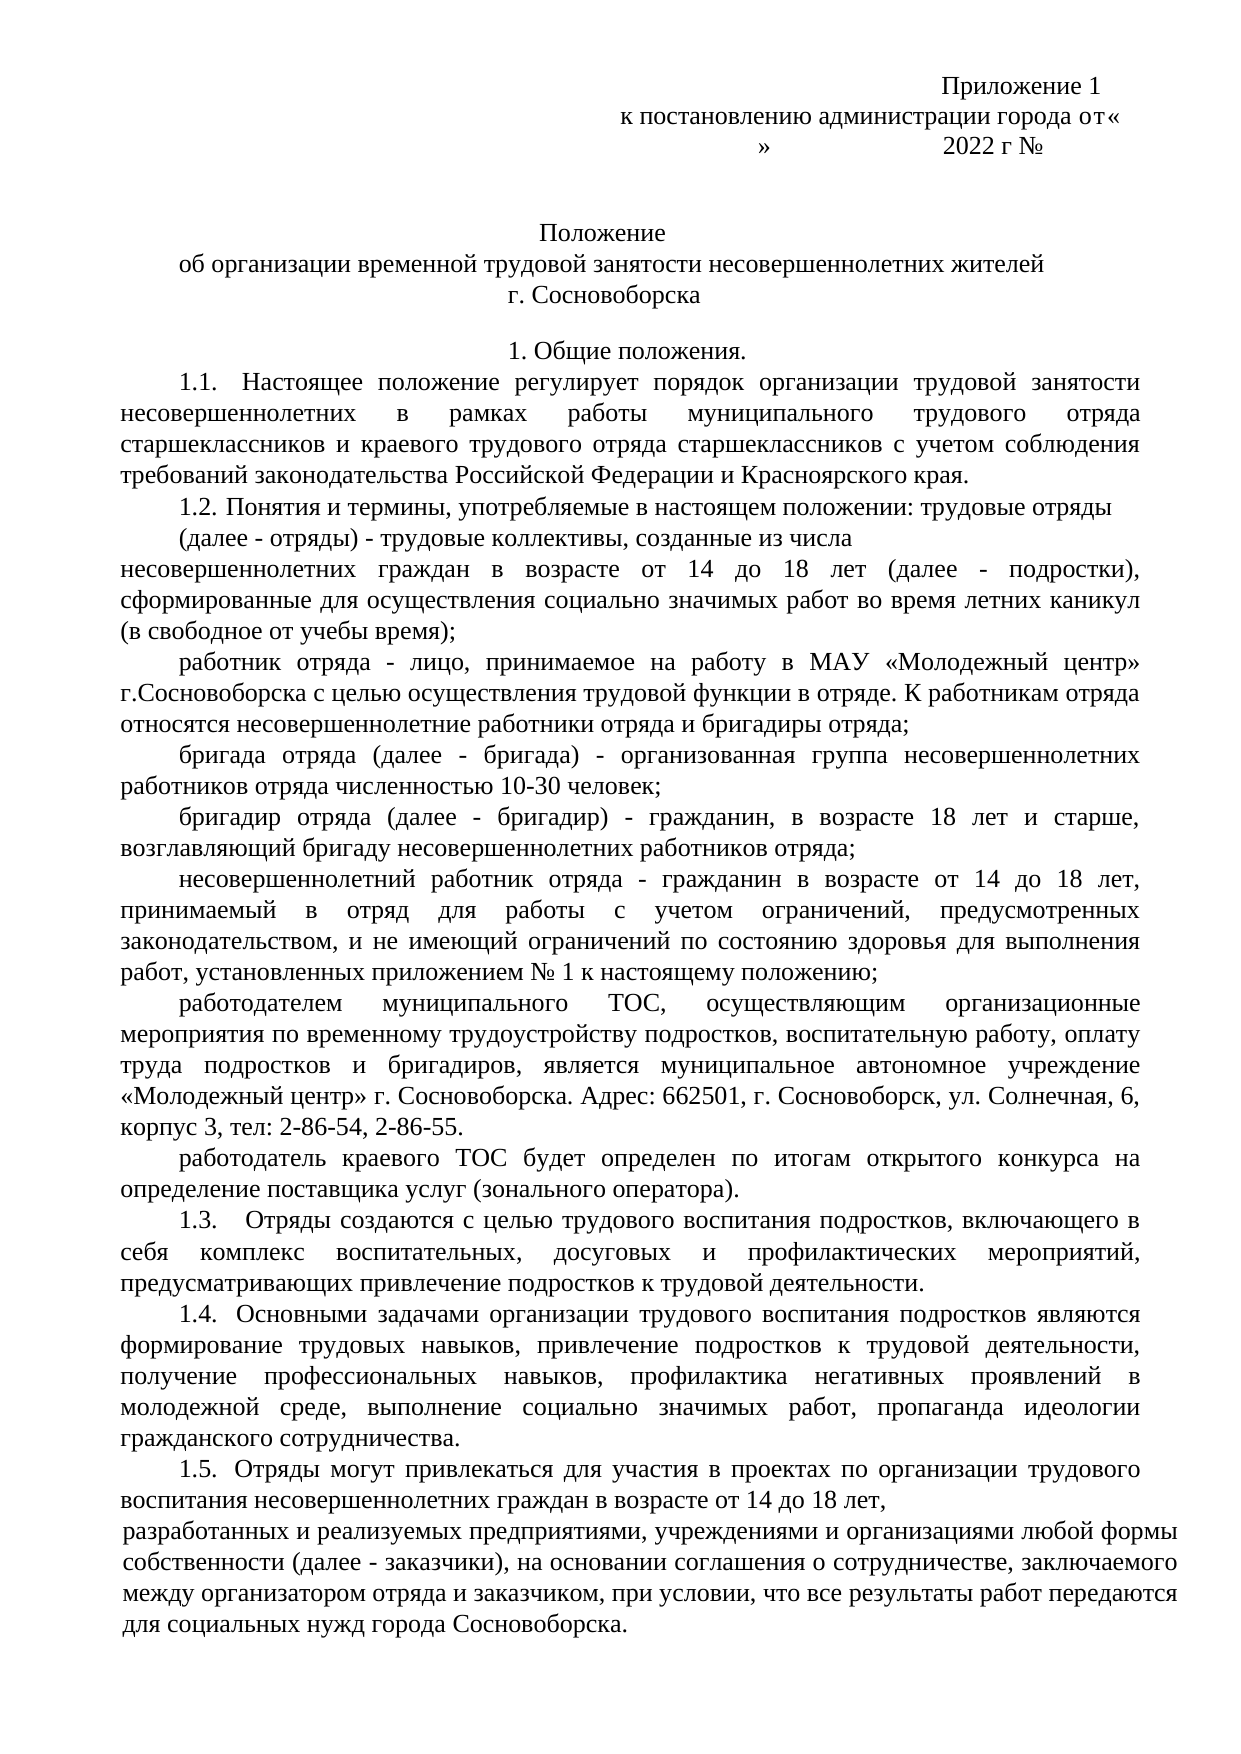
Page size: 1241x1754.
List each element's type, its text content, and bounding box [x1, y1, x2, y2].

list Отряды создаются с целью трудового воспитания подростков, включающего в себя комплекс воспитательных, досуговых и профилактических мероприятий, предусматривающих привлечение подростков к трудовой деятельности. [120, 1204, 1142, 1297]
list Настоящее положение регулирует порядок организации трудовой занятости несовершеннолетних в рамках работы муниципального трудового отряда старшеклассников и краевого трудового отряда старшеклассников с учетом соблюдения требований законодательства Российской Федерации и Красноярского края. [120, 366, 1142, 490]
text г. Сосновоборска [508, 279, 1181, 310]
text к постановлению администрации города от« » 2022 г № [620, 100, 1142, 161]
list Отряды могут привлекаться для участия в проектах по организации трудового воспитания несовершеннолетних граждан в возрасте от 14 до 18 лет, [120, 1452, 1142, 1514]
list Основными задачами организации трудового воспитания подростков являются формирование трудовых навыков, привлечение подростков к трудовой деятельности, получение профессиональных навыков, профилактика негативных проявлений в молодежной среде, выполнение социально значимых работ, пропаганда идеологии гражданского сотрудничества. [120, 1297, 1142, 1452]
text Приложение 1 [941, 74, 1181, 100]
text бригада отряда (далее - бригада) - организованная группа несовершеннолетних работников отряда численностью 10-30 человек; [120, 738, 1142, 801]
text об организации временной трудовой занятости несовершеннолетних жителей [120, 248, 1181, 279]
text разработанных и реализуемых предприятиями, учреждениями и организациями любой формы собственности (далее - заказчики), на основании соглашения о сотрудничестве, заключаемого между организатором отряда и заказчиком, при условии, что все результаты работ передаются для социальных нужд города Сосновоборска. [122, 1514, 1179, 1639]
text несовершеннолетний работник отряда - гражданин в возрасте от 14 до 18 лет, принимаемый в отряд для работы с учетом ограничений, предусмотренных законодательством, и не имеющий ограничений по состоянию здоровья для выполнения работ, установленных приложением № 1 к настоящему положению; [120, 863, 1142, 987]
text Положение [539, 217, 1181, 248]
text несовершеннолетних граждан в возрасте от 14 до 18 лет (далее - подростки), сформированные для осуществления социально значимых работ во время летних каникул (в свободное от учебы время); [120, 552, 1142, 645]
text работодатель краевого ТОС будет определен по итогам открытого конкурса на определение поставщика услуг (зонального оператора). [120, 1142, 1142, 1204]
text работник отряда - лицо, принимаемое на работу в МАУ «Молодежный центр» г.Сосновоборска с целью осуществления трудовой функции в отряде. К работникам отряда относятся несовершеннолетние работники отряда и бригадиры отряда; [120, 645, 1142, 738]
text 1. Общие положения. [508, 335, 1181, 366]
list Понятия и термины, употребляемые в настоящем положении: трудовые отряды (далее - отряды) - трудовые коллективы, созданные из числа [178, 490, 1142, 552]
text работодателем муниципального ТОС, осуществляющим организационные мероприятия по временному трудоустройству подростков, воспитательную работу, оплату труда подростков и бригадиров, является муниципальное автономное учреждение «Молодежный центр» г. Сосновоборска. Адрес: 662501, г. Сосновоборск, ул. Солнечная, 6, корпус 3, тел: 2-86-54, 2-86-55. [120, 987, 1142, 1142]
text бригадир отряда (далее - бригадир) - гражданин, в возрасте 18 лет и старше, возглавляющий бригаду несовершеннолетних работников отряда; [120, 801, 1142, 863]
